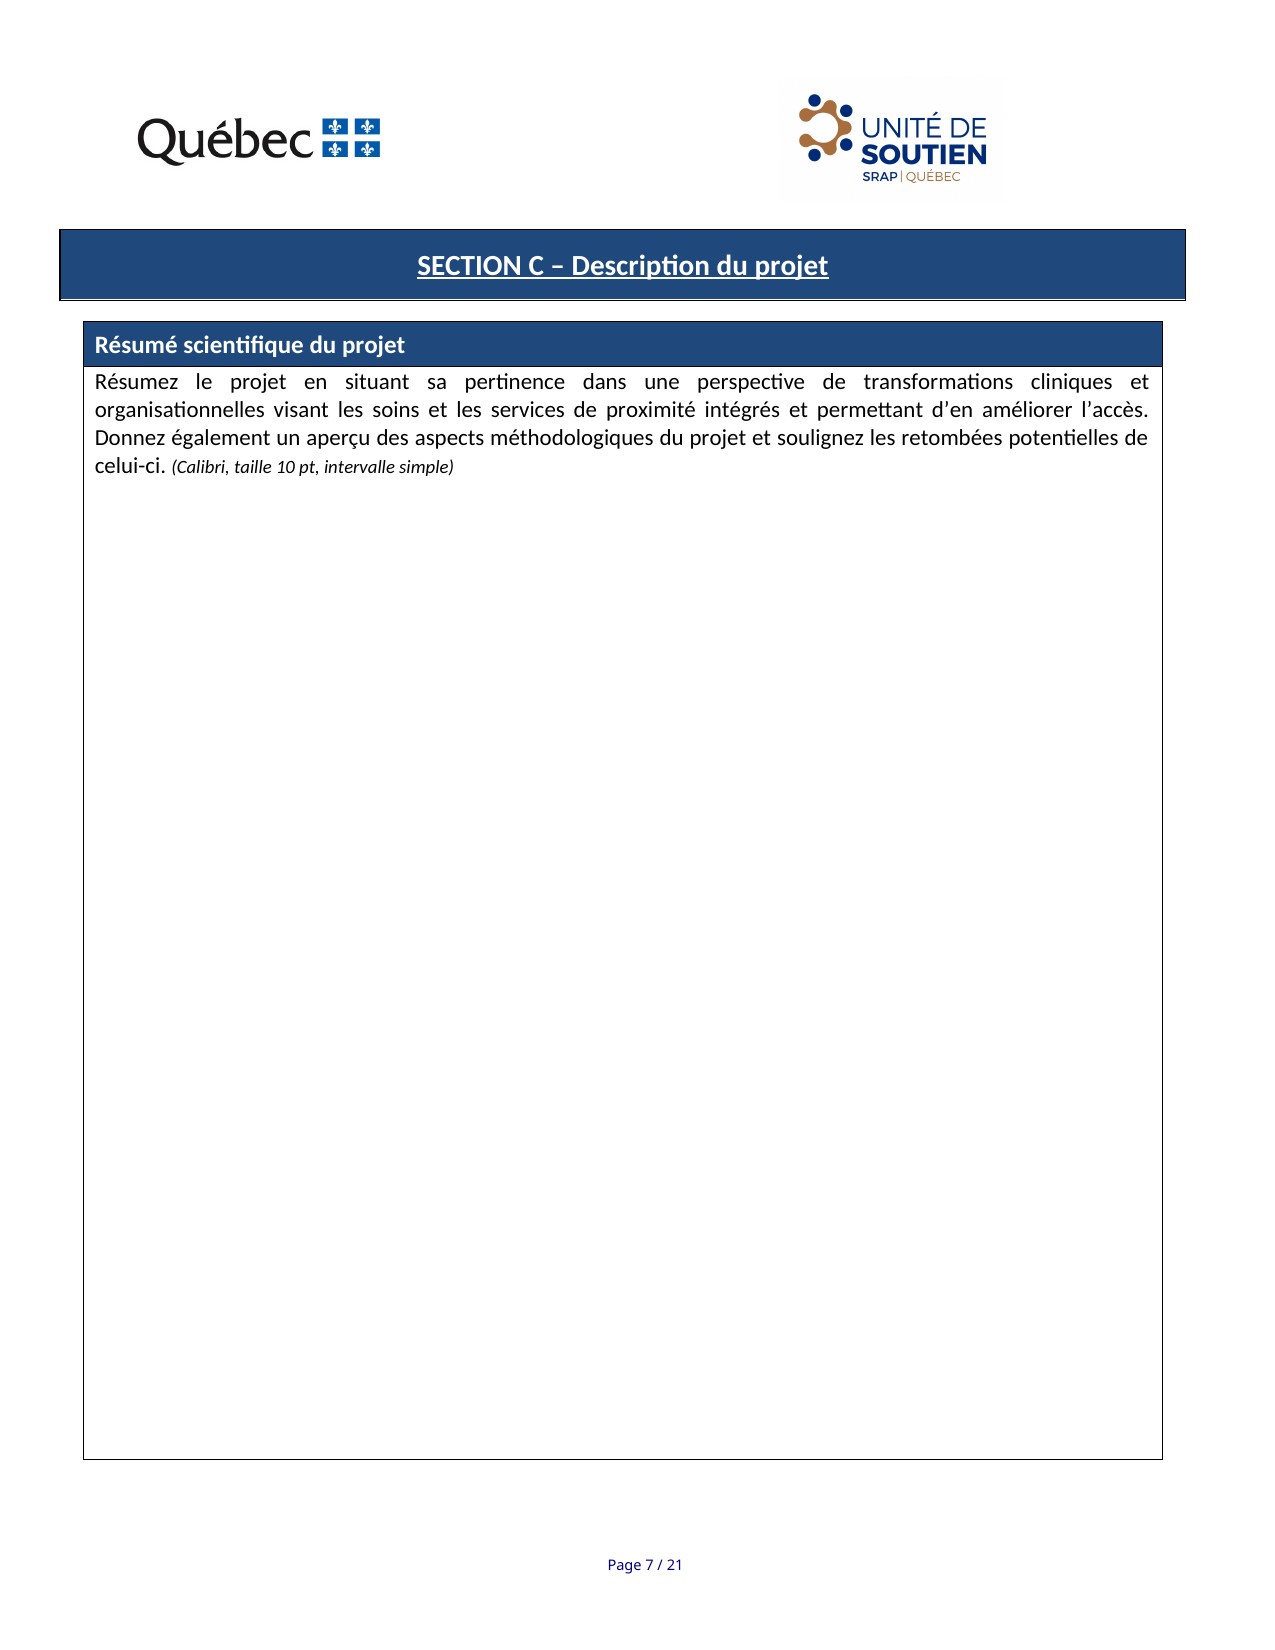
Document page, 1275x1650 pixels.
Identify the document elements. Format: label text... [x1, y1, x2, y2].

picture [778, 75, 1007, 201]
table_cell Résumez le projet en situant sa pertinence dans une perspective de transformations cliniques et organisationnelles visant les soins et les services de proximité intégrés et permettant d’en améliorer l’accès. Donnez également un aperçu des aspects méthodologiques du projet et soulignez les retombées potentielles de celui-ci. (Calibri, taille 10 pt, intervalle simple) [84, 367, 1162, 1458]
picture [112, 93, 405, 182]
table_header SECTION C – Description du projet [61, 230, 1185, 299]
table_header Résumé scientifique du projet [84, 322, 1162, 366]
